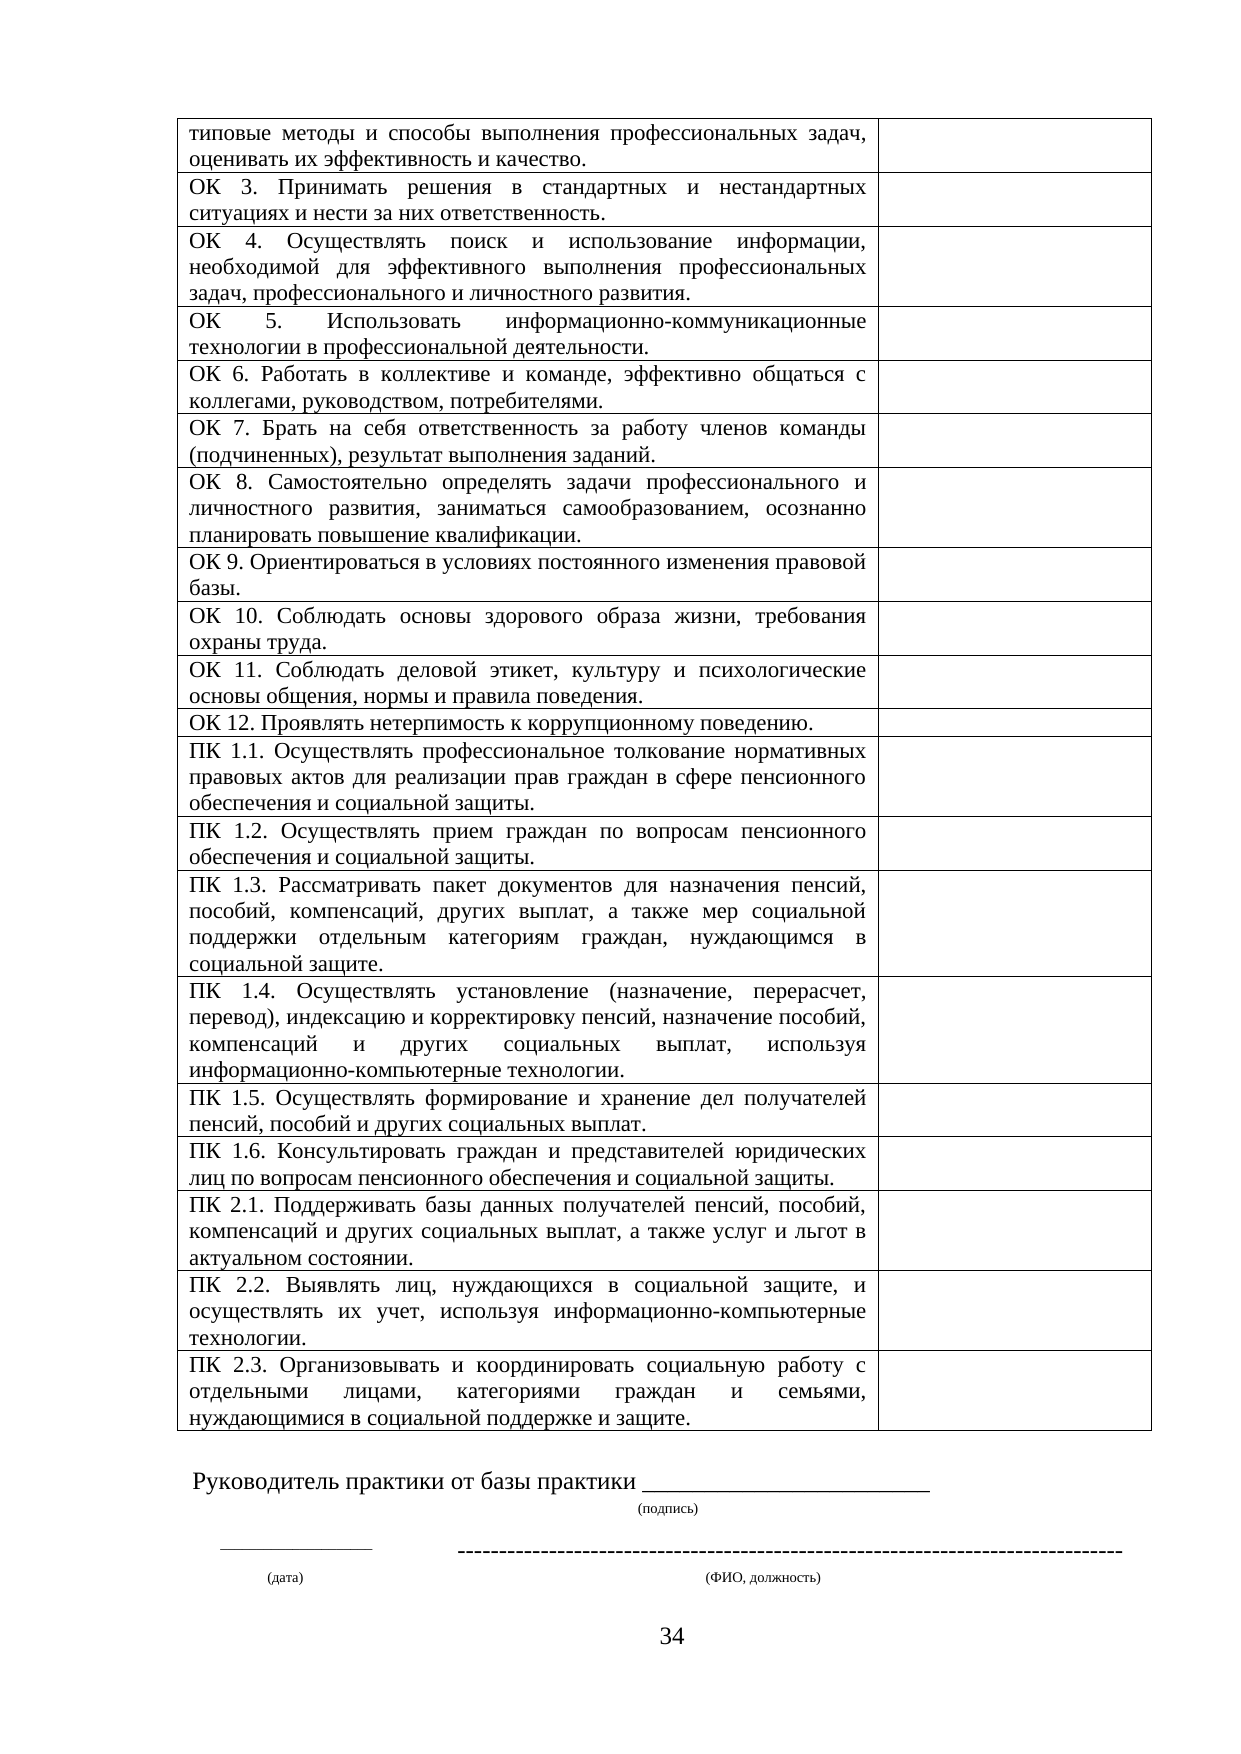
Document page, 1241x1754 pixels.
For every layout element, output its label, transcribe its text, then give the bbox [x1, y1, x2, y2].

text (дата) (ФИО, должность) [177, 1569, 1152, 1598]
table_cell [879, 1271, 1151, 1350]
table_cell [879, 602, 1151, 654]
table_cell ОК 11. Соблюдать деловой этикет, культуру и психологические основы общения, нормы и правила поведения. [178, 656, 878, 708]
table_cell [879, 1191, 1151, 1270]
table_cell ПК 1.3. Рассматривать пакет документов для назначения пенсий, пособий, компенсаций, других выплат, а также мер социальной поддержки отдельным категориям граждан, нуждающимся в социальной защите. [178, 871, 878, 976]
text _____________________ -------------------------------------------------------------------------------- [177, 1535, 1152, 1563]
table_cell [879, 307, 1151, 359]
table_cell ПК 2.2. Выявлять лиц, нуждающихся в социальной защите, и осуществлять их учет, используя информационно-компьютерные технологии. [178, 1271, 878, 1350]
table_cell ПК 2.3. Организовывать и координировать социальную работу с отдельными лицами, категориями граждан и семьями, нуждающимися в социальной поддержке и защите. [178, 1351, 878, 1430]
table_cell [879, 817, 1151, 869]
table_cell ПК 1.1. Осуществлять профессиональное толкование нормативных правовых актов для реализации прав граждан в сфере пенсионного обеспечения и социальной защиты. [178, 737, 878, 816]
table_cell ОК 10. Соблюдать основы здорового образа жизни, требования охраны труда. [178, 602, 878, 654]
table_cell [879, 1351, 1151, 1430]
table_cell ОК 6. Работать в коллективе и команде, эффективно общаться с коллегами, руководством, потребителями. [178, 361, 878, 413]
table_cell ОК 12. Проявлять нетерпимость к коррупционному поведению. [178, 709, 878, 736]
table_cell [879, 414, 1151, 467]
table_cell ПК 1.6. Консультировать граждан и представителей юридических лиц по вопросам пенсионного обеспечения и социальной защиты. [178, 1137, 878, 1190]
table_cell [178, 119, 878, 172]
table_cell [879, 361, 1151, 413]
table_cell [879, 468, 1151, 547]
text Руководитель практики от базы практики _______________________ [177, 1466, 1152, 1494]
table_cell [879, 119, 1151, 172]
table_cell [879, 737, 1151, 816]
table_cell ОК 9. Ориентироваться в условиях постоянного изменения правовой базы. [178, 548, 878, 601]
table_cell [879, 709, 1151, 736]
table_cell [879, 1137, 1151, 1190]
table_cell ПК 2.1. Поддерживать базы данных получателей пенсий, пособий, компенсаций и других социальных выплат, а также услуг и льгот в актуальном состоянии. [178, 1191, 878, 1270]
table_cell ОК 3. Принимать решения в стандартных и нестандартных ситуациях и нести за них ответственность. [178, 173, 878, 226]
table_cell ПК 1.5. Осуществлять формирование и хранение дел получателей пенсий, пособий и других социальных выплат. [178, 1084, 878, 1136]
table_cell [879, 548, 1151, 601]
table_cell ОК 5. Использовать информационно-коммуникационные технологии в профессиональной деятельности. [178, 307, 878, 359]
table_cell ОК 8. Самостоятельно определять задачи профессионального и личностного развития, заниматься самообразованием, осознанно планировать повышение квалификации. [178, 468, 878, 547]
table_cell [879, 656, 1151, 708]
table_cell ПК 1.2. Осуществлять прием граждан по вопросам пенсионного обеспечения и социальной защиты. [178, 817, 878, 869]
table_cell [879, 871, 1151, 976]
text (подпись) [177, 1500, 1152, 1529]
table_cell [879, 1084, 1151, 1136]
table_cell [879, 977, 1151, 1082]
table_cell [879, 227, 1151, 306]
table_cell [879, 173, 1151, 226]
table_cell ОК 7. Брать на себя ответственность за работу членов команды (подчиненных), результат выполнения заданий. [178, 414, 878, 467]
table_cell ОК 4. Осуществлять поиск и использование информации, необходимой для эффективного выполнения профессиональных задач, профессионального и личностного развития. [178, 227, 878, 306]
table_cell ПК 1.4. Осуществлять установление (назначение, перерасчет, перевод), индексацию и корректировку пенсий, назначение пособий, компенсаций и других социальных выплат, используя информационно-компьютерные технологии. [178, 977, 878, 1082]
